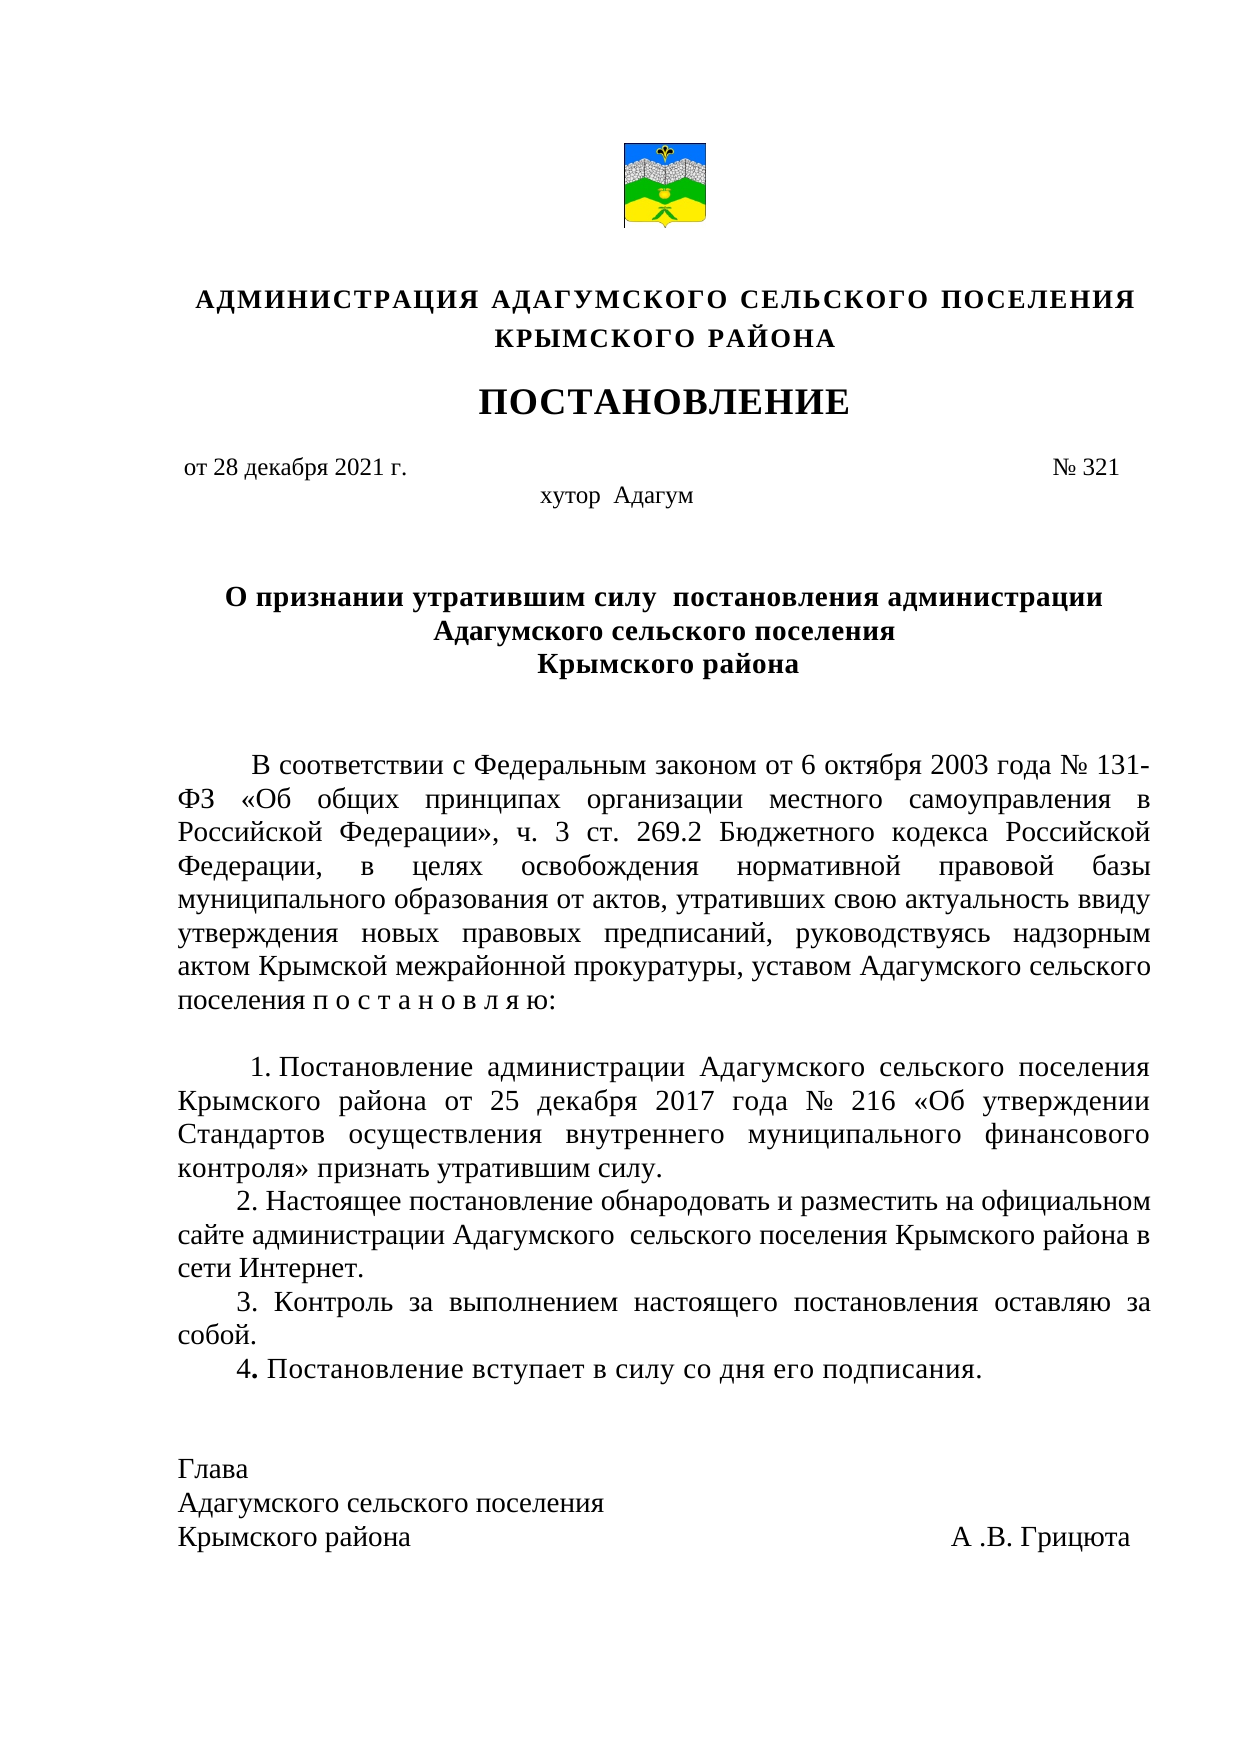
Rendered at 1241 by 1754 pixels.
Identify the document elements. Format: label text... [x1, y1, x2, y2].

text Адагумского сельского поселения [177, 1485, 1152, 1519]
text 4. Постановление вступает в силу со дня его подписания. [177, 1351, 1152, 1384]
text Крымского района [177, 647, 1152, 680]
text 1. Постановление администрации Адагумского сельского поселения Крымского района от 25 декабря 2017 года № 216 «Об утверждении Стандартов осуществления внутреннего муниципального финансового контроля» признать утратившим силу. [177, 1049, 1152, 1183]
text О признании утратившим силу постановления администрации Адагумского сельского поселения [177, 579, 1152, 647]
text Крымского района А .В. Грицюта [177, 1519, 1152, 1552]
text 3. Контроль за выполнением настоящего постановления оставляю за собой. [177, 1284, 1152, 1351]
text от 28 декабря 2021 г. № 321 [177, 452, 1152, 480]
picture [624, 143, 706, 228]
text администрация адагумского сельского поселения крымского района [177, 278, 1152, 354]
text 2. Настоящее постановление обнародовать и разместить на официальном сайте администрации Адагумского сельского поселения Крымского района в сети Интернет. [177, 1183, 1152, 1284]
text хутор Адагум [177, 480, 1152, 509]
text Глава [177, 1452, 1152, 1485]
text ПОСТАНОВЛЕНИЕ [177, 379, 1152, 422]
text В соответствии с Федеральным законом от 6 октября 2003 года № 131-ФЗ «Об общих принципах организации местного самоуправления в Российской Федерации», ч. 3 ст. 269.2 Бюджетного кодекса Российской Федерации, в целях освобождения нормативной правовой базы муниципального образования от актов, утративших свою актуальность ввиду утверждения новых правовых предписаний, руководствуясь надзорным актом Крымской межрайонной прокуратуры, уставом Адагумского сельского поселения п о с т а н о в л я ю: [177, 747, 1152, 1016]
